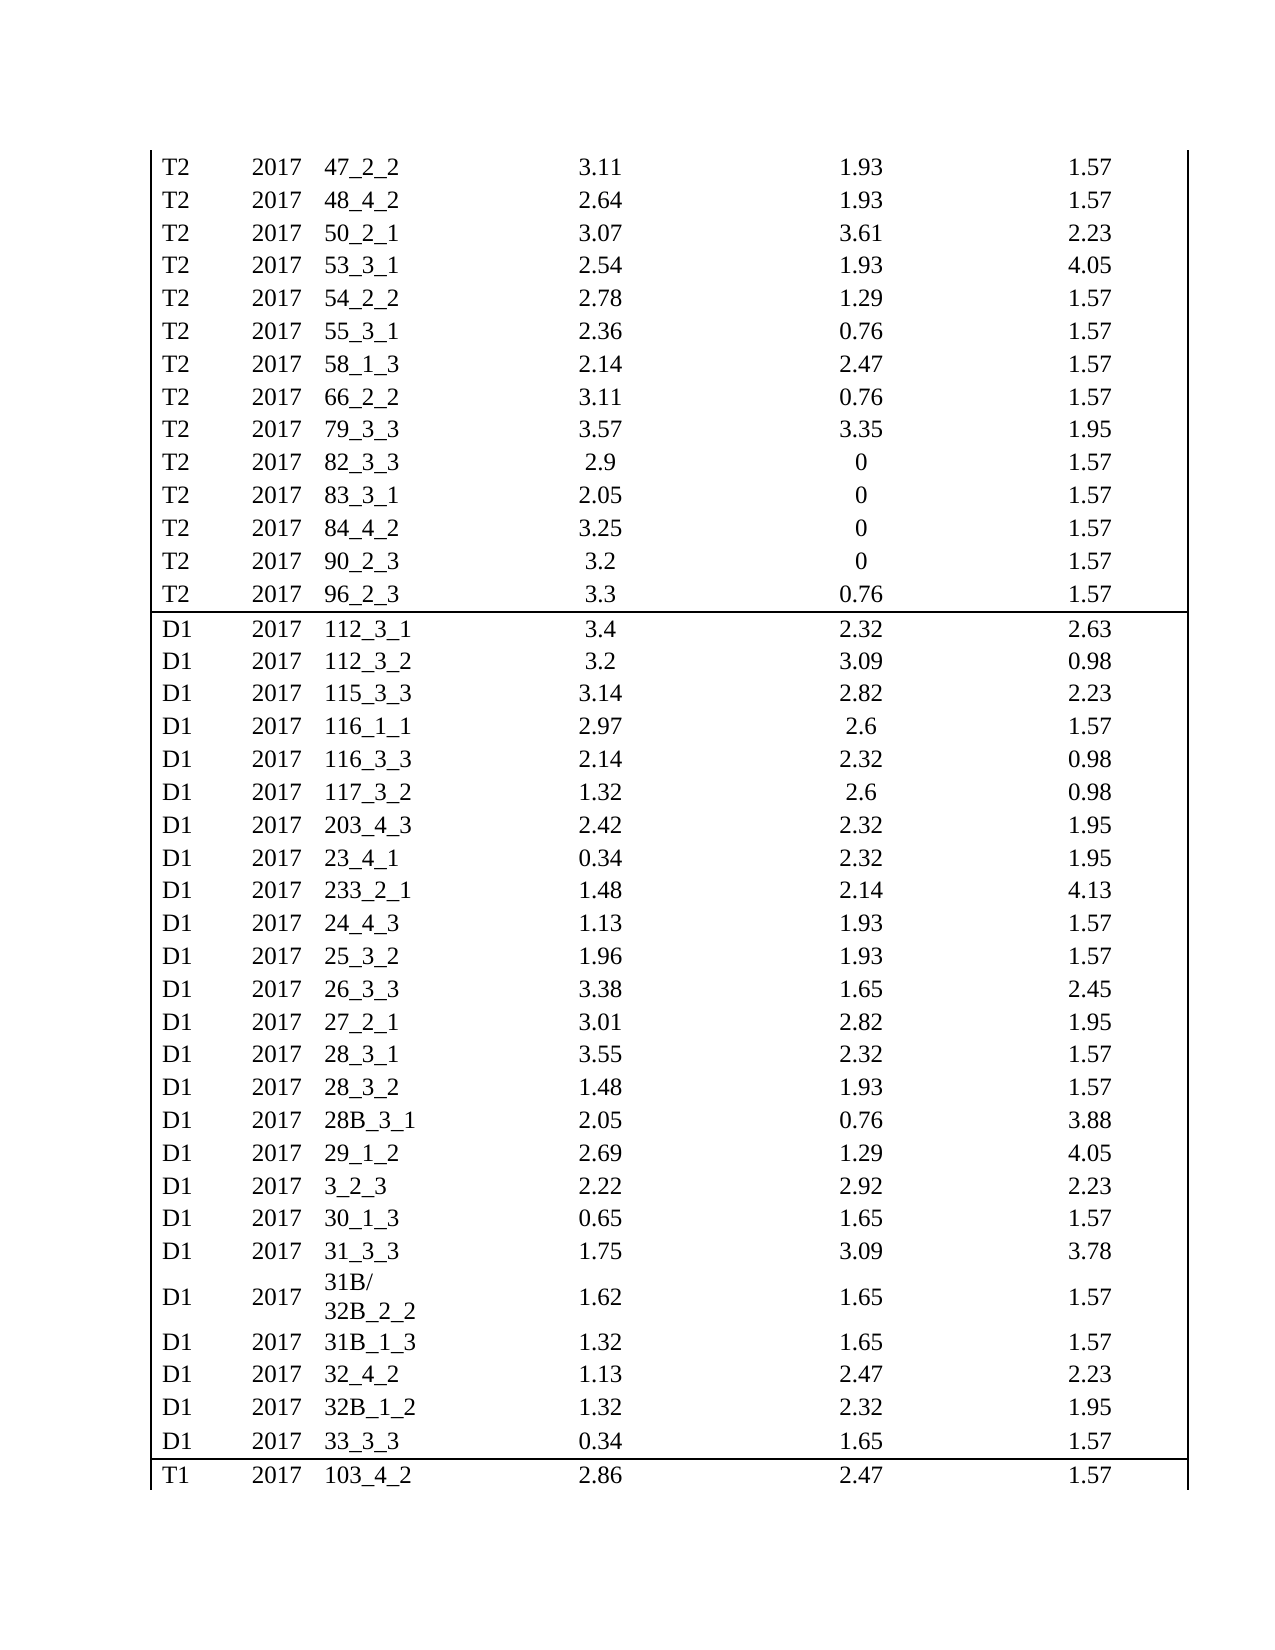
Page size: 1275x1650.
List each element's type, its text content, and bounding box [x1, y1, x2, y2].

table_cell 3.2 [470, 644, 731, 677]
table_cell 1.48 [470, 874, 731, 906]
table_cell 1.65 [731, 1202, 991, 1234]
table_cell 1.95 [991, 1390, 1187, 1423]
table_cell 2.05 [470, 1103, 731, 1136]
table_cell 0.76 [731, 1103, 991, 1136]
table_cell 1.32 [470, 1325, 731, 1357]
table_cell 2017 [240, 413, 313, 445]
table_cell 1.57 [991, 906, 1187, 939]
table_cell D1 [152, 1390, 240, 1423]
table_cell 2.63 [991, 613, 1187, 644]
table_cell 3_2_3 [313, 1169, 470, 1202]
table_cell 2.78 [470, 281, 731, 314]
table_cell 1.57 [991, 314, 1187, 347]
table_cell 1.95 [991, 841, 1187, 873]
table_cell 3.07 [470, 216, 731, 248]
table_cell 2017 [240, 1136, 313, 1169]
table_cell 1.57 [991, 709, 1187, 742]
table_cell 47_2_2 [313, 150, 470, 183]
table_cell 2.82 [731, 677, 991, 709]
table_cell 3.09 [731, 644, 991, 677]
table_cell D1 [152, 1325, 240, 1357]
table_cell 31_3_3 [313, 1234, 470, 1267]
table_cell 2017 [240, 150, 313, 183]
table_cell T2 [152, 413, 240, 445]
table_cell 116_1_1 [313, 709, 470, 742]
table_cell 2.69 [470, 1136, 731, 1169]
table_cell 2017 [240, 1325, 313, 1357]
table_cell 3.55 [470, 1038, 731, 1070]
table_cell 2.23 [991, 677, 1187, 709]
table_cell 2017 [240, 808, 313, 841]
table_cell 2.14 [731, 874, 991, 906]
table_cell 2017 [240, 644, 313, 677]
table_cell D1 [152, 1136, 240, 1169]
table_cell 1.57 [991, 1070, 1187, 1103]
table_cell 3.11 [470, 380, 731, 412]
table_cell 28B_3_1 [313, 1103, 470, 1136]
table_cell T2 [152, 249, 240, 281]
table_cell 115_3_3 [313, 677, 470, 709]
table_cell 2017 [240, 544, 313, 577]
table_cell D1 [152, 1103, 240, 1136]
table_cell 1.57 [991, 1325, 1187, 1357]
table_cell 112_3_1 [313, 613, 470, 644]
table_cell D1 [152, 709, 240, 742]
table_cell D1 [152, 677, 240, 709]
table_cell 2.32 [731, 1038, 991, 1070]
table_cell D1 [152, 808, 240, 841]
table_cell 2017 [240, 183, 313, 216]
table_cell 2.6 [731, 775, 991, 808]
table_cell 0.98 [991, 775, 1187, 808]
table_cell 28_3_1 [313, 1038, 470, 1070]
table_cell T2 [152, 216, 240, 248]
table_cell 2.54 [470, 249, 731, 281]
table_cell 0.65 [470, 1202, 731, 1234]
table_cell 1.57 [991, 577, 1187, 611]
table_cell D1 [152, 613, 240, 644]
table_cell 66_2_2 [313, 380, 470, 412]
table_cell 2.22 [470, 1169, 731, 1202]
table_cell 0.34 [470, 1423, 731, 1457]
table_cell 2.47 [731, 1460, 991, 1490]
table_cell 2017 [240, 709, 313, 742]
table_cell 2017 [240, 1169, 313, 1202]
table_cell 2017 [240, 1005, 313, 1037]
table_cell 2017 [240, 577, 313, 611]
table_cell 0.98 [991, 644, 1187, 677]
table_cell 1.93 [731, 249, 991, 281]
table_cell 1.57 [991, 1423, 1187, 1457]
table_cell 2.92 [731, 1169, 991, 1202]
table_cell 2017 [240, 1267, 313, 1325]
table_cell 2017 [240, 314, 313, 347]
table_cell 1.93 [731, 906, 991, 939]
table_cell 25_3_2 [313, 939, 470, 972]
table_cell D1 [152, 1234, 240, 1267]
table_cell D1 [152, 906, 240, 939]
table_cell D1 [152, 841, 240, 873]
table_cell D1 [152, 972, 240, 1005]
table_cell T2 [152, 183, 240, 216]
table_cell 1.65 [731, 972, 991, 1005]
table_cell 28_3_2 [313, 1070, 470, 1103]
table_cell 0.76 [731, 577, 991, 611]
table_cell 203_4_3 [313, 808, 470, 841]
table_cell D1 [152, 742, 240, 775]
table_cell 2.14 [470, 347, 731, 380]
table_cell T2 [152, 150, 240, 183]
table_cell 2.42 [470, 808, 731, 841]
table_cell 2.23 [991, 216, 1187, 248]
table_cell 3.14 [470, 677, 731, 709]
table_cell 1.95 [991, 808, 1187, 841]
table_cell 1.57 [991, 511, 1187, 544]
table_cell D1 [152, 939, 240, 972]
table_cell D1 [152, 874, 240, 906]
table_cell 2017 [240, 1423, 313, 1457]
table_cell 1.93 [731, 183, 991, 216]
table_cell T2 [152, 347, 240, 380]
table_cell 117_3_2 [313, 775, 470, 808]
table_cell 2.45 [991, 972, 1187, 1005]
table_cell 54_2_2 [313, 281, 470, 314]
table_cell 3.3 [470, 577, 731, 611]
table_cell 2.9 [470, 445, 731, 478]
table_cell 2.82 [731, 1005, 991, 1037]
table_cell 1.65 [731, 1267, 991, 1325]
table_cell 1.62 [470, 1267, 731, 1325]
table_cell 1.96 [470, 939, 731, 972]
table_cell 23_4_1 [313, 841, 470, 873]
table_cell D1 [152, 1358, 240, 1390]
table_cell 2017 [240, 1202, 313, 1234]
table_cell 29_1_2 [313, 1136, 470, 1169]
table_cell 2.32 [731, 1390, 991, 1423]
table_cell T2 [152, 380, 240, 412]
table_cell 4.05 [991, 1136, 1187, 1169]
table_cell 3.57 [470, 413, 731, 445]
table_cell 2017 [240, 281, 313, 314]
table_cell T2 [152, 544, 240, 577]
table_cell 2017 [240, 775, 313, 808]
table_cell 116_3_3 [313, 742, 470, 775]
table_cell 2.14 [470, 742, 731, 775]
table_cell 1.95 [991, 1005, 1187, 1037]
table_cell 4.05 [991, 249, 1187, 281]
table_cell 53_3_1 [313, 249, 470, 281]
table_cell 3.61 [731, 216, 991, 248]
table_cell 2.64 [470, 183, 731, 216]
table_cell 31B_1_3 [313, 1325, 470, 1357]
table_cell 2017 [240, 1358, 313, 1390]
table_cell 3.2 [470, 544, 731, 577]
table_cell 2.47 [731, 347, 991, 380]
table_cell 2017 [240, 1038, 313, 1070]
table_cell 2017 [240, 1234, 313, 1267]
table_cell 3.38 [470, 972, 731, 1005]
table_cell 1.93 [731, 150, 991, 183]
table_cell 3.78 [991, 1234, 1187, 1267]
table_cell 2017 [240, 874, 313, 906]
table_cell 2017 [240, 1390, 313, 1423]
table_cell 2.32 [731, 808, 991, 841]
table_cell 55_3_1 [313, 314, 470, 347]
table_cell D1 [152, 1005, 240, 1037]
table_cell 4.13 [991, 874, 1187, 906]
table_cell 26_3_3 [313, 972, 470, 1005]
table_cell 2017 [240, 1103, 313, 1136]
table_cell T2 [152, 281, 240, 314]
table_cell 1.29 [731, 1136, 991, 1169]
table_cell 24_4_3 [313, 906, 470, 939]
table_cell T2 [152, 577, 240, 611]
table_cell 2.36 [470, 314, 731, 347]
table_cell 50_2_1 [313, 216, 470, 248]
table_cell 2.23 [991, 1169, 1187, 1202]
table_cell 2017 [240, 216, 313, 248]
table_cell 1.65 [731, 1325, 991, 1357]
table_cell 1.57 [991, 347, 1187, 380]
table_cell D1 [152, 775, 240, 808]
table_cell D1 [152, 644, 240, 677]
table_cell 2.86 [470, 1460, 731, 1490]
table_cell 2017 [240, 249, 313, 281]
table_cell 2.32 [731, 841, 991, 873]
table_cell 3.01 [470, 1005, 731, 1037]
table_cell 30_1_3 [313, 1202, 470, 1234]
table_cell 33_3_3 [313, 1423, 470, 1457]
table_cell 84_4_2 [313, 511, 470, 544]
table_cell 2017 [240, 1460, 313, 1490]
table_cell D1 [152, 1423, 240, 1457]
table_cell 58_1_3 [313, 347, 470, 380]
table_cell 2017 [240, 742, 313, 775]
table_cell 1.13 [470, 1358, 731, 1390]
table_cell 3.88 [991, 1103, 1187, 1136]
table_cell D1 [152, 1202, 240, 1234]
table_cell T1 [152, 1460, 240, 1490]
table_cell 1.57 [991, 150, 1187, 183]
table_cell 1.57 [991, 1460, 1187, 1490]
table_cell 1.57 [991, 1267, 1187, 1325]
table_cell 2017 [240, 972, 313, 1005]
table_cell 2017 [240, 841, 313, 873]
table_cell 79_3_3 [313, 413, 470, 445]
table_cell 90_2_3 [313, 544, 470, 577]
table_cell 3.4 [470, 613, 731, 644]
table_cell 0 [731, 544, 991, 577]
table_cell 2017 [240, 380, 313, 412]
table_cell 1.57 [991, 445, 1187, 478]
table_cell T2 [152, 445, 240, 478]
table_cell 0 [731, 511, 991, 544]
table_cell D1 [152, 1070, 240, 1103]
table_cell 1.95 [991, 413, 1187, 445]
table_cell 1.32 [470, 775, 731, 808]
table_cell 0.76 [731, 314, 991, 347]
table_cell 1.29 [731, 281, 991, 314]
table_cell 0.76 [731, 380, 991, 412]
table_cell 1.57 [991, 183, 1187, 216]
table_cell 0 [731, 445, 991, 478]
table_cell 0 [731, 478, 991, 511]
table_cell 3.25 [470, 511, 731, 544]
table_cell 2.47 [731, 1358, 991, 1390]
table_cell 31B/32B_2_2 [313, 1267, 470, 1325]
table_cell 2017 [240, 347, 313, 380]
table_cell 2017 [240, 1070, 313, 1103]
table_cell 233_2_1 [313, 874, 470, 906]
table_cell 3.09 [731, 1234, 991, 1267]
table_cell 2017 [240, 445, 313, 478]
table_cell 2.05 [470, 478, 731, 511]
table_cell 82_3_3 [313, 445, 470, 478]
table_cell T2 [152, 478, 240, 511]
table_cell 2.32 [731, 742, 991, 775]
table_cell T2 [152, 314, 240, 347]
table_cell 83_3_1 [313, 478, 470, 511]
table_cell 1.48 [470, 1070, 731, 1103]
table_cell 1.57 [991, 1038, 1187, 1070]
table_cell 1.57 [991, 380, 1187, 412]
table_cell 2017 [240, 906, 313, 939]
table_cell 32_4_2 [313, 1358, 470, 1390]
table_cell 1.75 [470, 1234, 731, 1267]
table_cell 3.11 [470, 150, 731, 183]
table_cell 1.13 [470, 906, 731, 939]
table_cell 2017 [240, 677, 313, 709]
table_cell 2017 [240, 511, 313, 544]
table_cell 1.93 [731, 1070, 991, 1103]
table_cell T2 [152, 511, 240, 544]
table_cell 1.32 [470, 1390, 731, 1423]
table_cell 48_4_2 [313, 183, 470, 216]
table_cell 1.57 [991, 281, 1187, 314]
table_cell 1.93 [731, 939, 991, 972]
table_cell 0.34 [470, 841, 731, 873]
table_cell 32B_1_2 [313, 1390, 470, 1423]
table_cell 0.98 [991, 742, 1187, 775]
table_cell 1.57 [991, 544, 1187, 577]
table_cell 1.57 [991, 939, 1187, 972]
table_cell 96_2_3 [313, 577, 470, 611]
table_cell 2.32 [731, 613, 991, 644]
table_cell 1.57 [991, 1202, 1187, 1234]
table_cell 2.97 [470, 709, 731, 742]
table_cell 2017 [240, 478, 313, 511]
table_cell 112_3_2 [313, 644, 470, 677]
table_cell 2017 [240, 613, 313, 644]
table_cell 1.57 [991, 478, 1187, 511]
table_cell 103_4_2 [313, 1460, 470, 1490]
table_cell D1 [152, 1267, 240, 1325]
table_cell D1 [152, 1169, 240, 1202]
table_cell 27_2_1 [313, 1005, 470, 1037]
table_cell 1.65 [731, 1423, 991, 1457]
table_cell 3.35 [731, 413, 991, 445]
table_cell 2017 [240, 939, 313, 972]
table_cell 2.23 [991, 1358, 1187, 1390]
table_cell 2.6 [731, 709, 991, 742]
table_cell D1 [152, 1038, 240, 1070]
